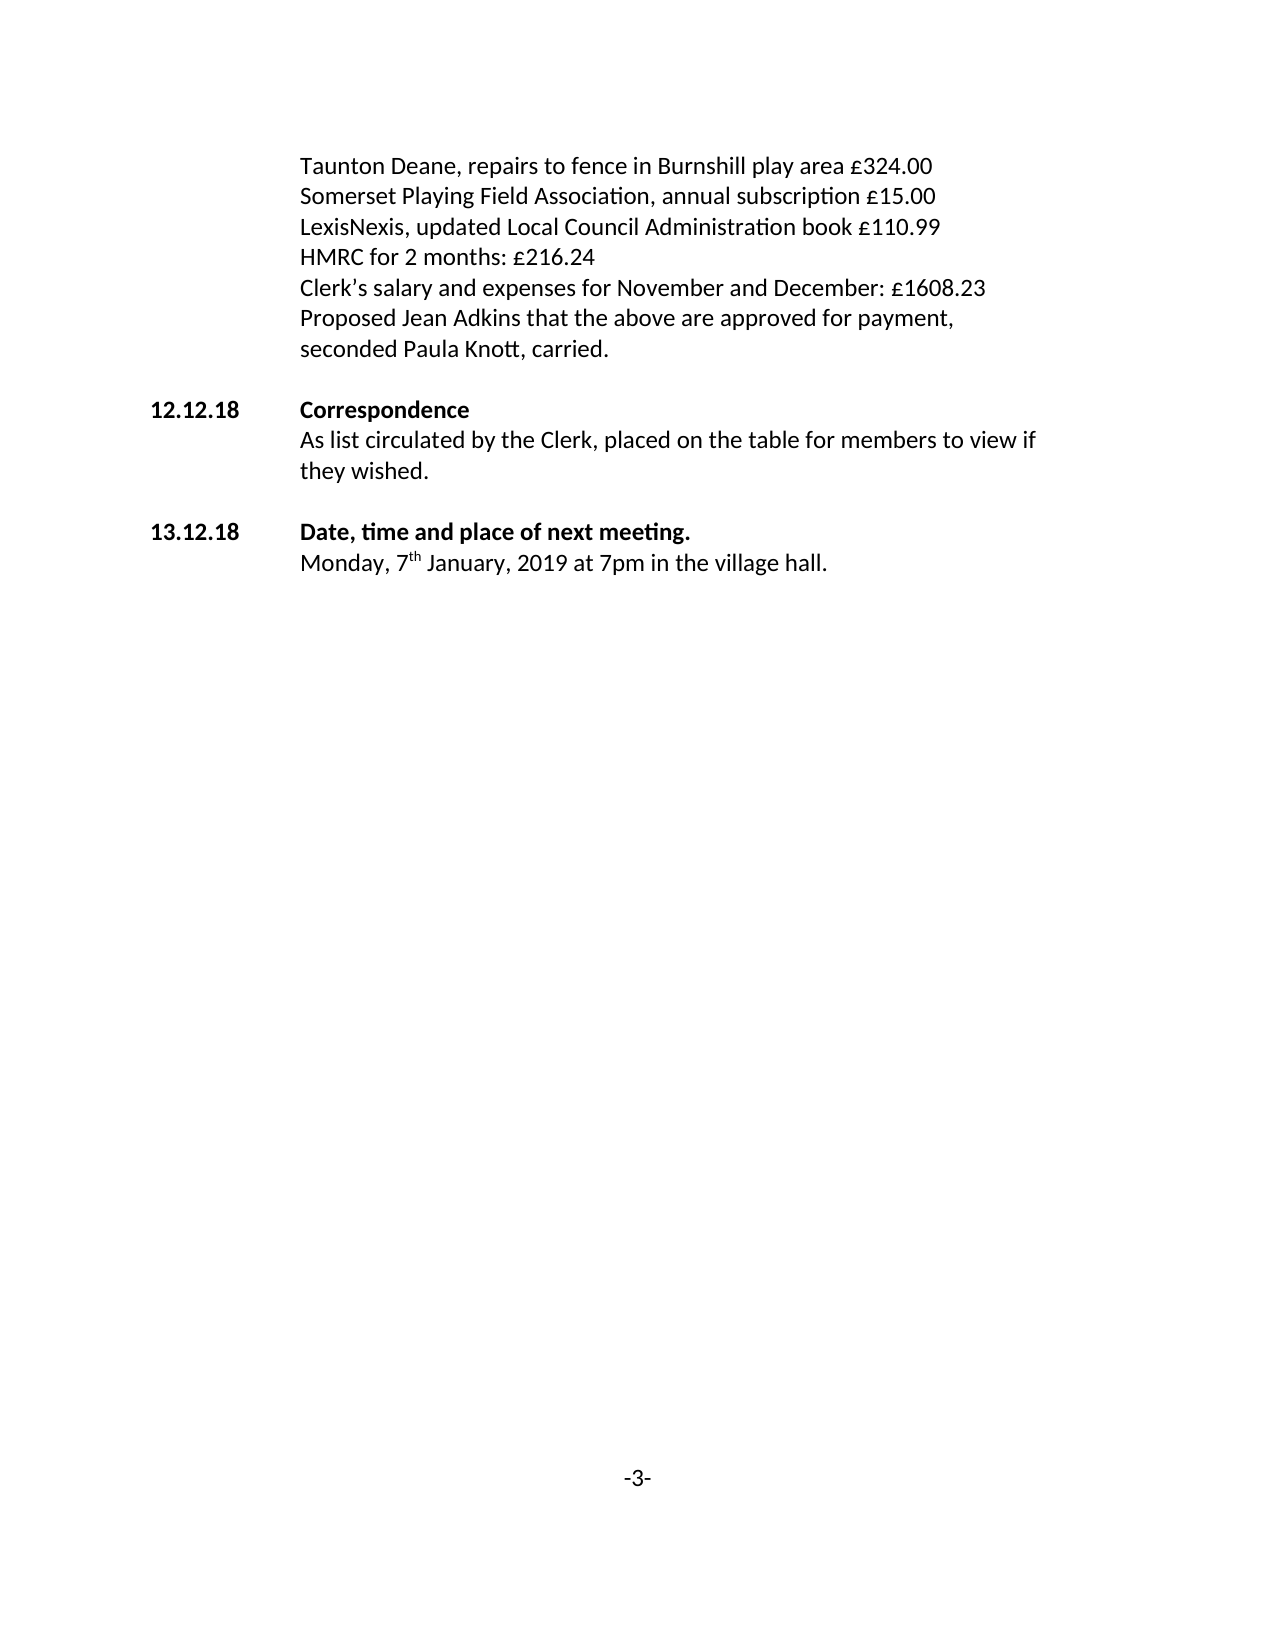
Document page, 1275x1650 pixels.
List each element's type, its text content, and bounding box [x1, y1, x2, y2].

text 12.12.18 Correspondence [150, 394, 1125, 425]
text seconded Paula Knott, carried. [150, 333, 1125, 364]
text -3- [150, 1462, 1125, 1493]
text LexisNexis, updated Local Council Administration book £110.99 [150, 211, 1125, 242]
text they wished. [150, 455, 1125, 486]
text HMRC for 2 months: £216.24 [150, 242, 1125, 272]
text Somerset Playing Field Association, annual subscription £15.00 [150, 181, 1125, 211]
text 13.12.18 Date, time and place of next meeting. [150, 516, 1125, 547]
text Proposed Jean Adkins that the above are approved for payment, [150, 303, 1125, 333]
text Clerk’s salary and expenses for November and December: £1608.23 [150, 272, 1125, 303]
text Taunton Deane, repairs to fence in Burnshill play area £324.00 [150, 150, 1125, 181]
text As list circulated by the Clerk, placed on the table for members to view if [150, 425, 1125, 455]
text Monday, 7th January, 2019 at 7pm in the village hall. [150, 547, 1125, 577]
